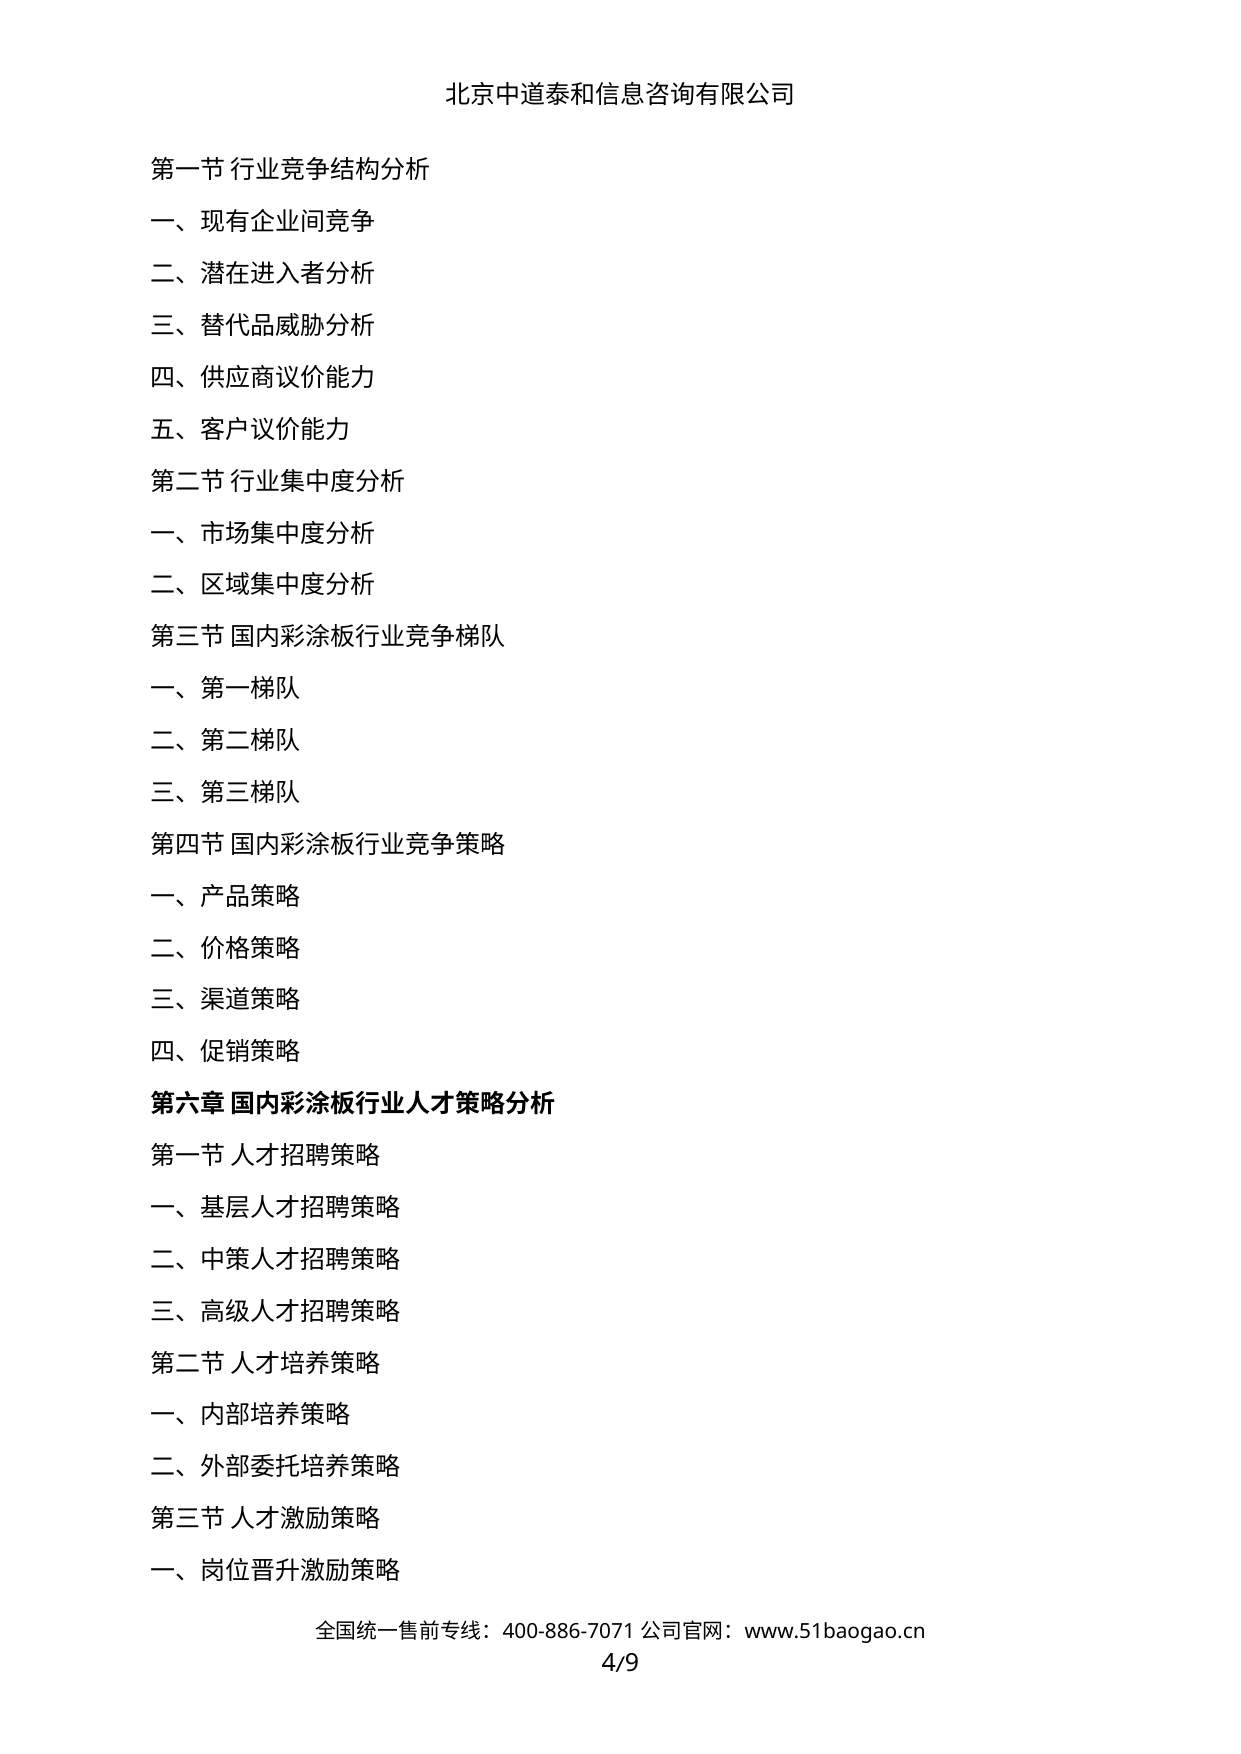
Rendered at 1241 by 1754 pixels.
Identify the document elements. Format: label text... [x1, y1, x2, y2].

text 一、岗位晋升激励策略 [150, 1551, 1090, 1587]
text 三、渠道策略 [150, 980, 1090, 1016]
text 三、替代品威胁分析 [150, 306, 1090, 342]
text 一、市场集中度分析 [150, 513, 1090, 549]
text 第三节 国内彩涂板行业竞争梯队 [150, 617, 1090, 653]
text 一、现有企业间竞争 [150, 202, 1090, 238]
text 二、区域集中度分析 [150, 565, 1090, 601]
text 第一节 行业竞争结构分析 [150, 150, 1090, 186]
text 第六章 国内彩涂板行业人才策略分析 [150, 1084, 1090, 1120]
text 一、内部培养策略 [150, 1395, 1090, 1431]
text 二、价格策略 [150, 928, 1090, 964]
text 一、基层人才招聘策略 [150, 1187, 1090, 1224]
text 五、客户议价能力 [150, 409, 1090, 446]
text 第二节 行业集中度分析 [150, 461, 1090, 497]
text 三、第三梯队 [150, 772, 1090, 809]
text 二、潜在进入者分析 [150, 254, 1090, 290]
text 二、中策人才招聘策略 [150, 1239, 1090, 1276]
text 四、促销策略 [150, 1032, 1090, 1068]
text 四、供应商议价能力 [150, 357, 1090, 394]
text 第一节 人才招聘策略 [150, 1136, 1090, 1172]
text 二、第二梯队 [150, 721, 1090, 757]
text 第四节 国内彩涂板行业竞争策略 [150, 824, 1090, 861]
text 一、第一梯队 [150, 669, 1090, 705]
text 第二节 人才培养策略 [150, 1343, 1090, 1379]
text 二、外部委托培养策略 [150, 1447, 1090, 1483]
text 一、产品策略 [150, 876, 1090, 912]
text 第三节 人才激励策略 [150, 1499, 1090, 1535]
text 三、高级人才招聘策略 [150, 1291, 1090, 1327]
